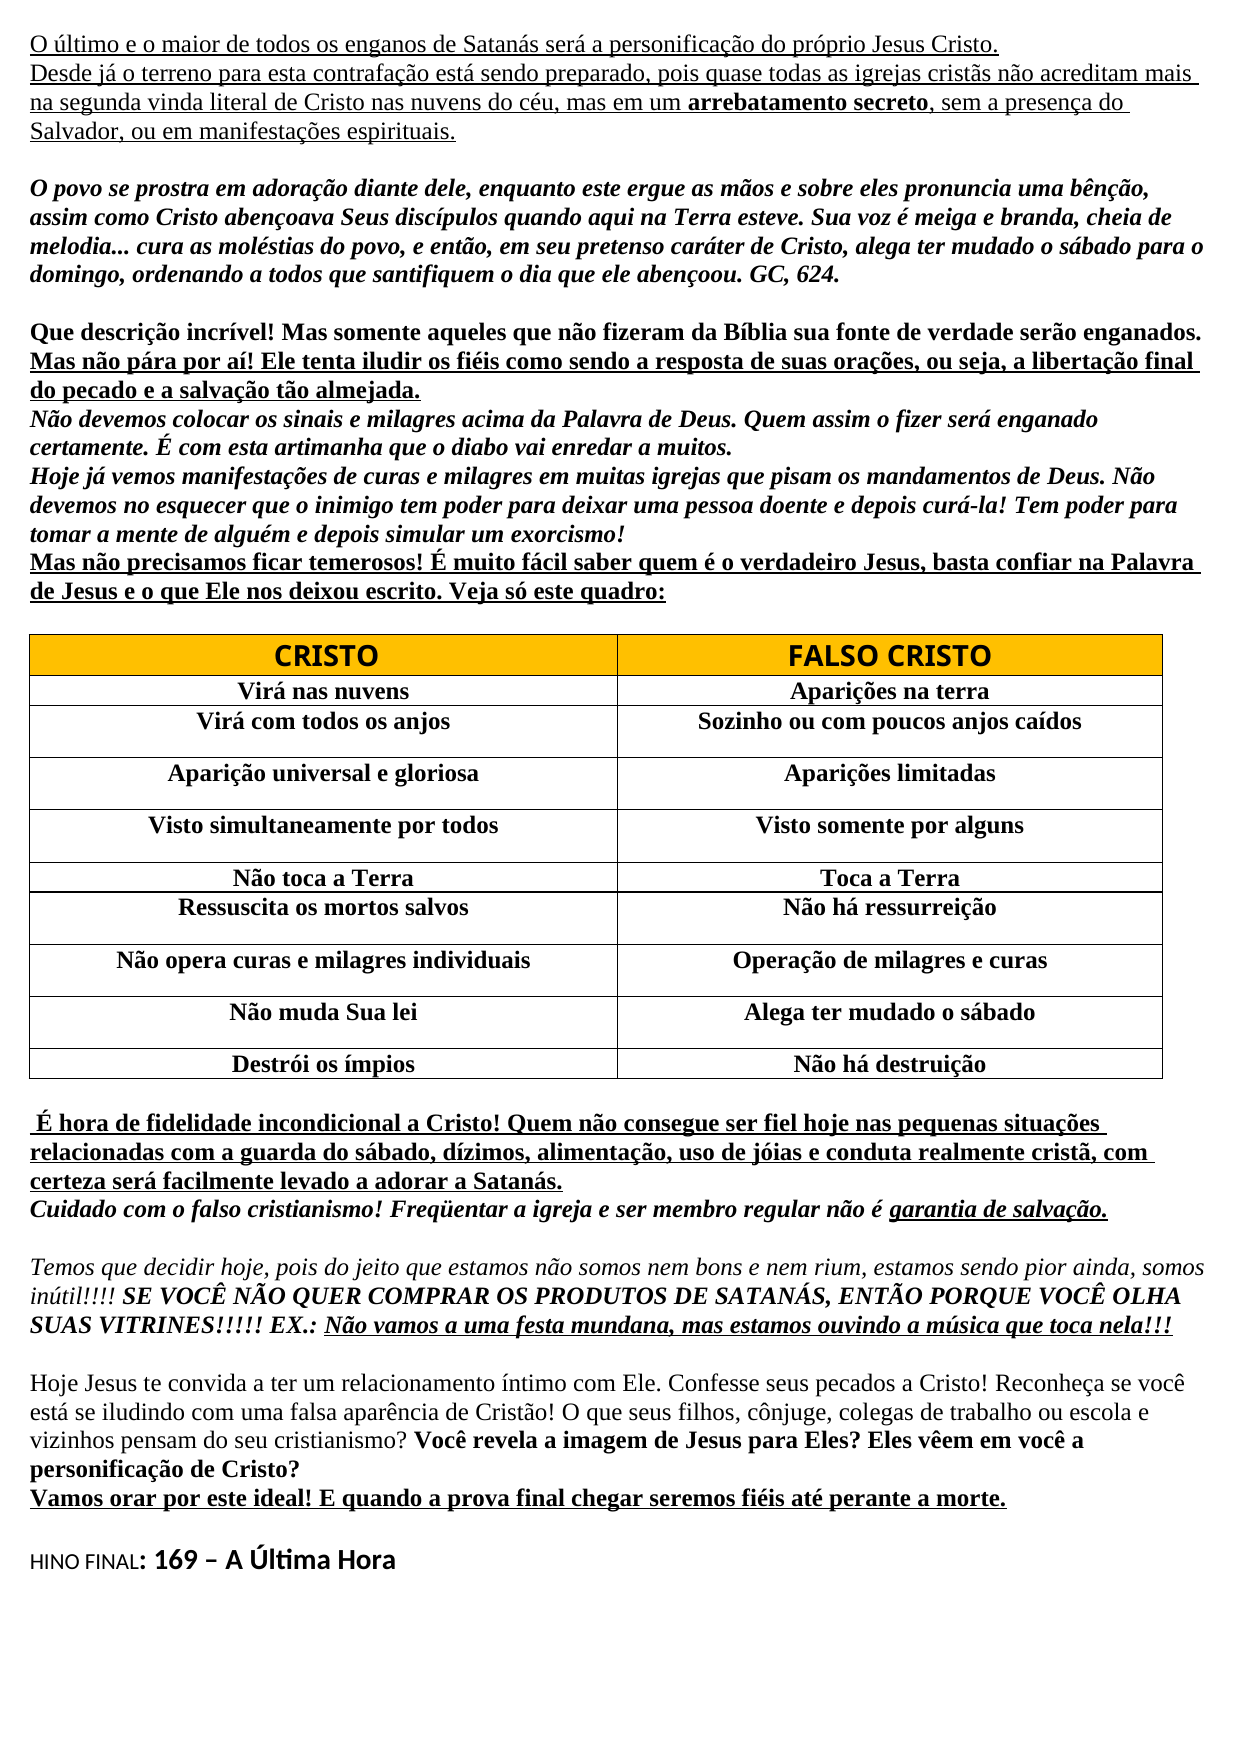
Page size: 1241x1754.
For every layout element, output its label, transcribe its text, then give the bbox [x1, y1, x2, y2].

table_header FALSO CRISTO [618, 635, 1162, 675]
table_cell Virá nas nuvens [30, 676, 617, 705]
table_cell Não opera curas e milagres individuais [30, 945, 617, 996]
table_cell Aparições limitadas [618, 758, 1162, 809]
table_cell Toca a Terra [618, 863, 1162, 891]
table_cell Não muda Sua lei [30, 997, 617, 1048]
table_cell Não toca a Terra [30, 863, 617, 891]
text Hoje Jesus te convida a ter um relacionamento íntimo com Ele. Confesse seus pecados a Cristo! Reconheça se você está se iludindo com uma falsa aparência de Cristão! O que seus filhos, cônjuge, colegas de trabalho ou escola e vizinhos pensam do seu cristianismo? Você revela a imagem de Jesus para Eles? Eles vêem em você a personificação de Cristo? Vamos orar por este ideal! E quando a prova final chegar seremos fiéis até perante a morte. [29, 1368, 1211, 1512]
text Que descrição incrível! Mas somente aqueles que não fizeram da Bíblia sua fonte de verdade serão enganados. Mas não pára por aí! Ele tenta iludir os fiéis como sendo a resposta de suas orações, ou seja, a libertação final do pecado e a salvação tão almejada. Não devemos colocar os sinais e milagres acima da Palavra de Deus. Quem assim o fizer será enganado certamente. É com esta artimanha que o diabo vai enredar a muitos. Hoje já vemos manifestações de curas e milagres em muitas igrejas que pisam os mandamentos de Deus. Não devemos no esquecer que o inimigo tem poder para deixar uma pessoa doente e depois curá-la! Tem poder para tomar a mente de alguém e depois simular um exorcismo! Mas não precisamos ficar temerosos! É muito fácil saber quem é o verdadeiro Jesus, basta confiar na Palavra de Jesus e o que Ele nos deixou escrito. Veja só este quadro: [29, 317, 1211, 605]
table_cell Virá com todos os anjos [30, 706, 617, 757]
text Temos que decidir hoje, pois do jeito que estamos não somos nem bons e nem rium, estamos sendo pior ainda, somos inútil!!!! SE VOCÊ NÃO QUER COMPRAR OS PRODUTOS DE SATANÁS, ENTÃO PORQUE VOCÊ OLHA SUAS VITRINES!!!!! EX.: Não vamos a uma festa mundana, mas estamos ouvindo a música que toca nela!!! [29, 1252, 1211, 1339]
text É hora de fidelidade incondicional a Cristo! Quem não consegue ser fiel hoje nas pequenas situações relacionadas com a guarda do sábado, dízimos, alimentação, uso de jóias e conduta realmente cristã, com certeza será facilmente levado a adorar a Satanás. Cuidado com o falso cristianismo! Freqüentar a igreja e ser membro regular não é garantia de salvação. [29, 1108, 1211, 1223]
table_cell Alega ter mudado o sábado [618, 997, 1162, 1048]
table_cell Aparições na terra [618, 676, 1162, 705]
table_cell Visto somente por alguns [618, 810, 1162, 862]
table_cell Ressuscita os mortos salvos [30, 893, 617, 944]
table_header CRISTO [30, 635, 617, 675]
table_cell Sozinho ou com poucos anjos caídos [618, 706, 1162, 757]
table_cell Aparição universal e gloriosa [30, 758, 617, 809]
text HINO FINAL: 169 – A Última Hora [29, 1541, 1211, 1576]
table_cell Visto simultaneamente por todos [30, 810, 617, 862]
table_cell Não há destruição [618, 1049, 1162, 1078]
table_cell Operação de milagres e curas [618, 945, 1162, 996]
table_cell Destrói os ímpios [30, 1049, 617, 1078]
table_cell Não há ressurreição [618, 893, 1162, 944]
text O último e o maior de todos os enganos de Satanás será a personificação do próprio Jesus Cristo. Desde já o terreno para esta contrafação está sendo preparado, pois quase todas as igrejas cristãs não acreditam mais na segunda vinda literal de Cristo nas nuvens do céu, mas em um arrebatamento secreto, sem a presença do Salvador, ou em manifestações espirituais. O povo se prostra em adoração diante dele, enquanto este ergue as mãos e sobre eles pronuncia uma bênção, assim como Cristo abençoava Seus discípulos quando aqui na Terra esteve. Sua voz é meiga e branda, cheia de melodia... cura as moléstias do povo, e então, em seu pretenso caráter de Cristo, alega ter mudado o sábado para o domingo, ordenando a todos que santifiquem o dia que ele abençoou. GC, 624. [29, 29, 1211, 288]
